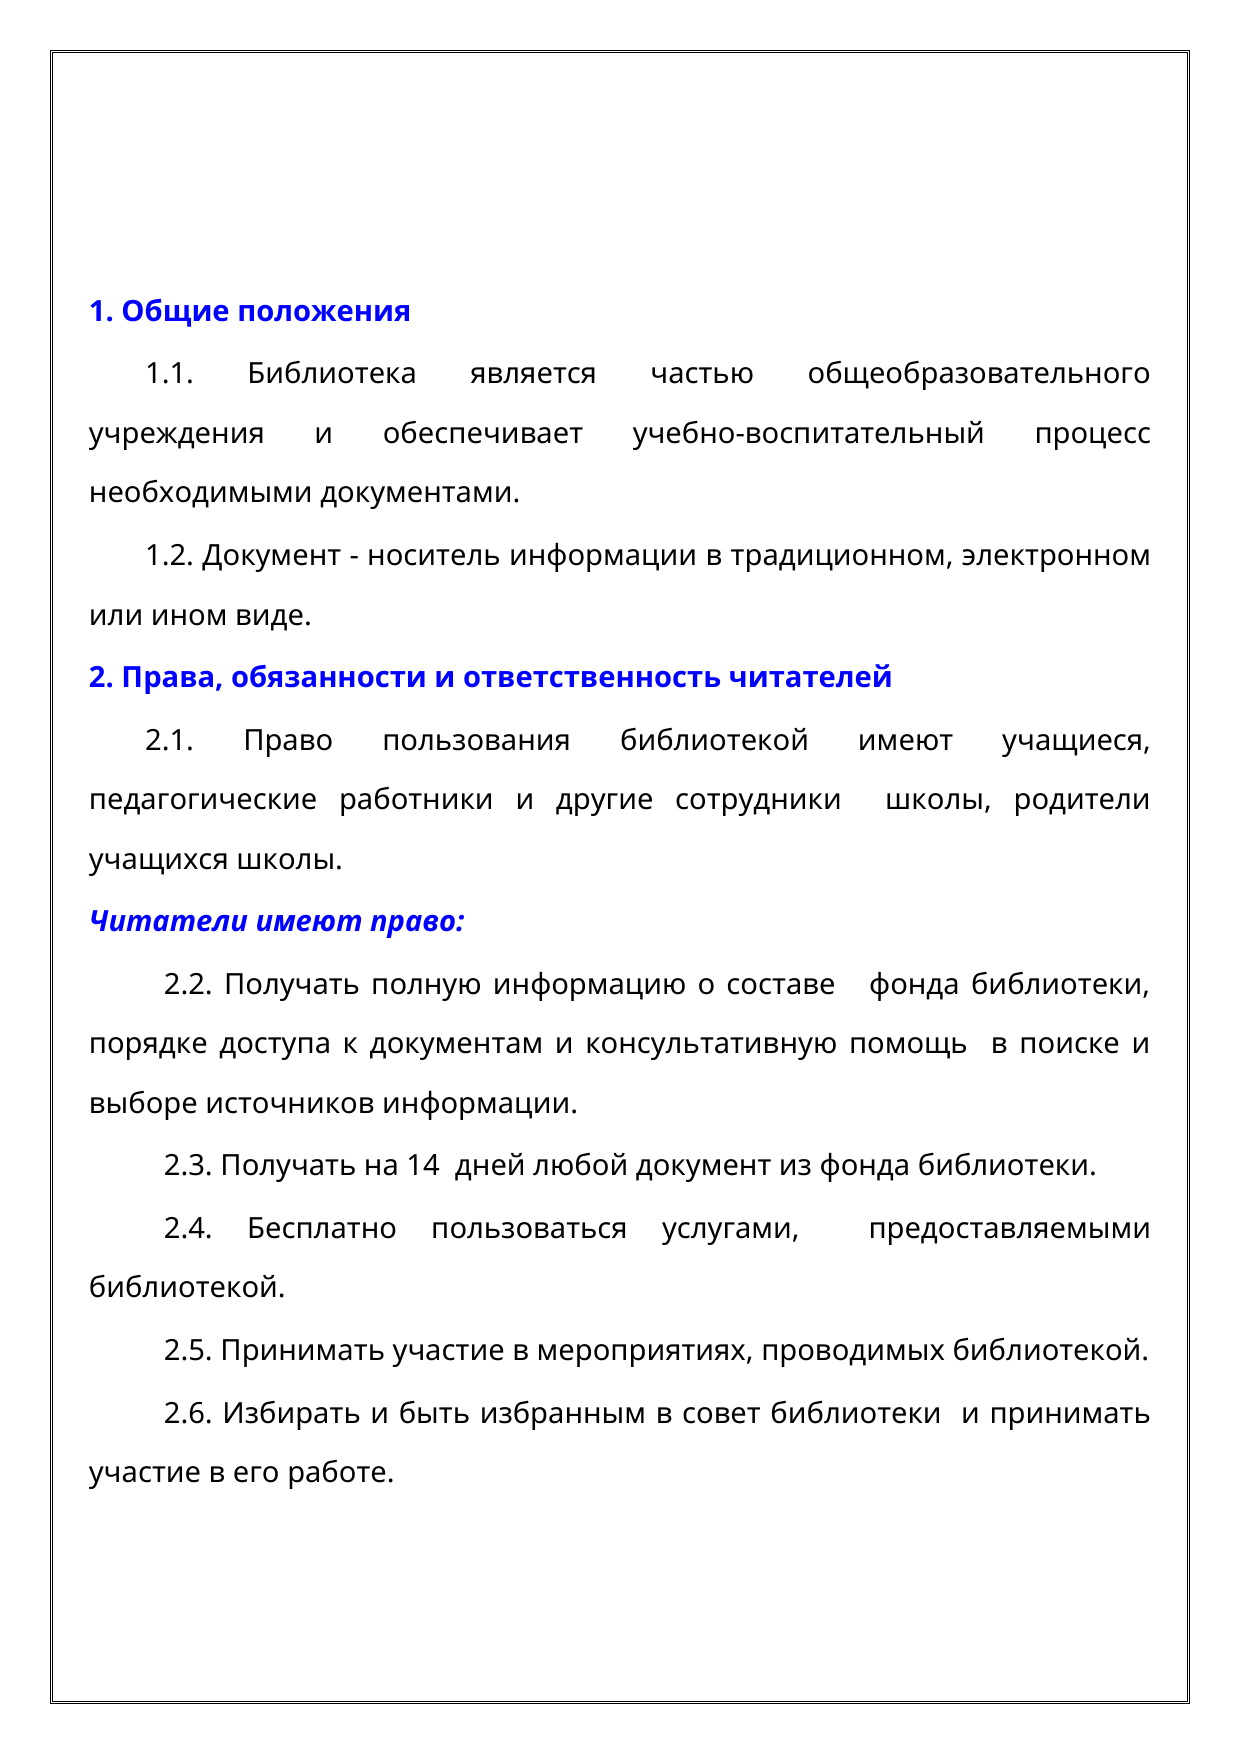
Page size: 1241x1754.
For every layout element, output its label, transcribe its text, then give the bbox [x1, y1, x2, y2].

text 1.1. Библиотека является частью общеобразовательного учреждения и обеспечивает учебно-воспитательный процесс необходимыми документами. [89, 353, 1152, 511]
text 2.3. Получать на 14 дней любой документ из фонда библиотеки. [89, 1145, 1152, 1184]
text 2.5. Принимать участие в мероприятиях, проводимых библиотекой. [89, 1329, 1152, 1369]
text 1.2. Документ - носитель информации в традиционном, электронном или ином виде. [89, 534, 1152, 633]
text Читатели имеют право: [89, 901, 1152, 940]
text 1. Общие положения [89, 290, 1152, 330]
text 2.2. Получать полную информацию о составе фонда библиотеки, порядке доступа к документам и консультативную помощь в поиске и выборе источников информации. [89, 963, 1152, 1122]
text 2. Права, обязанности и ответственность читателей [89, 656, 1152, 696]
text 2.1. Право пользования библиотекой имеют учащиеся, педагогические работники и другие сотрудники школы, родители учащихся школы. [89, 719, 1152, 878]
text 2.6. Избирать и быть избранным в совет библиотеки и принимать участие в его работе. [89, 1392, 1152, 1491]
text 2.4. Бесплатно пользоваться услугами, предоставляемыми библиотекой. [89, 1207, 1152, 1306]
